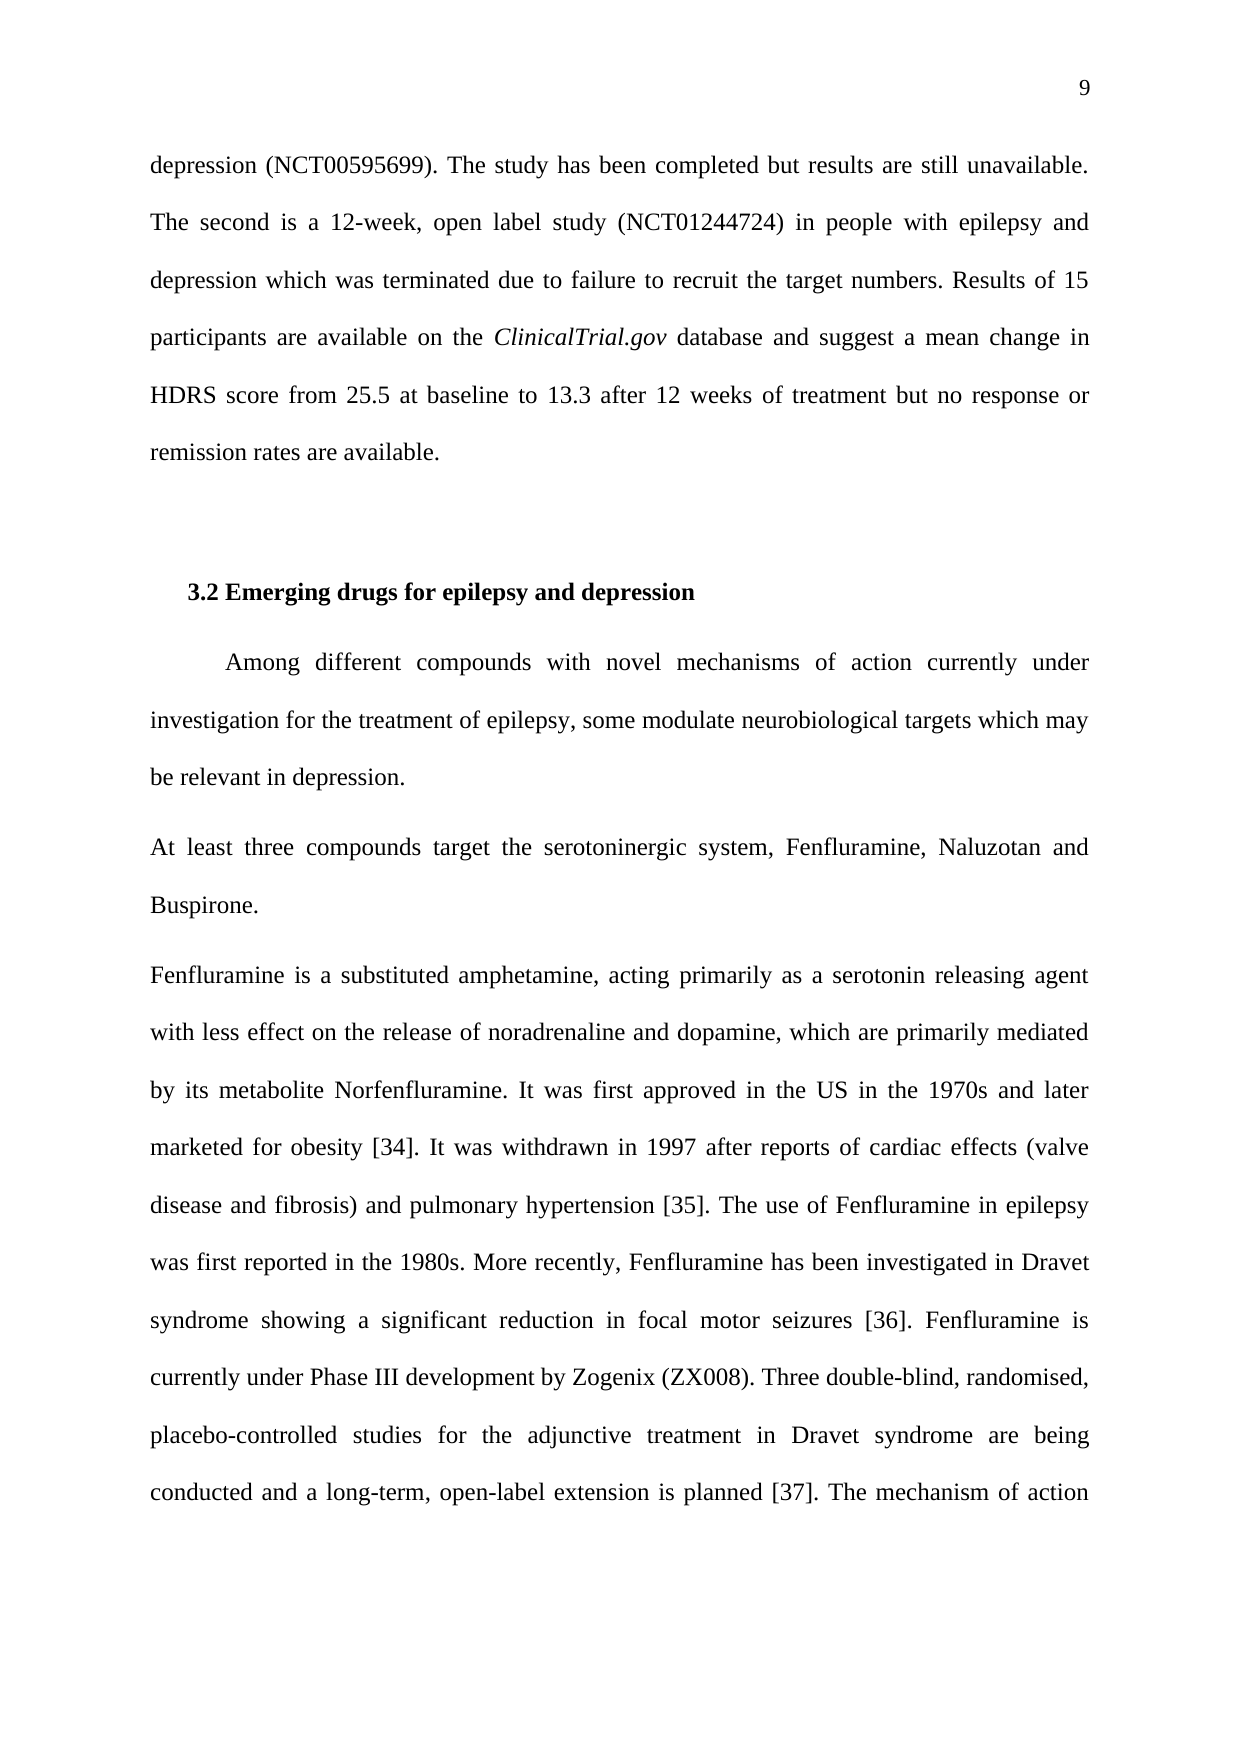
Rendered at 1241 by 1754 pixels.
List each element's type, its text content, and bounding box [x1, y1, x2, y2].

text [150, 960, 1090, 1506]
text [150, 150, 1090, 466]
text Among different compounds with novel mechanisms of action currently under investigation for the treatment of epilepsy, some modulate neurobiological targets which may be relevant in depression. [150, 647, 1090, 791]
text At least three compounds target the serotoninergic system, Fenfluramine, Naluzotan and Buspirone. [150, 832, 1090, 919]
list Emerging drugs for epilepsy and depression [187, 577, 1090, 606]
